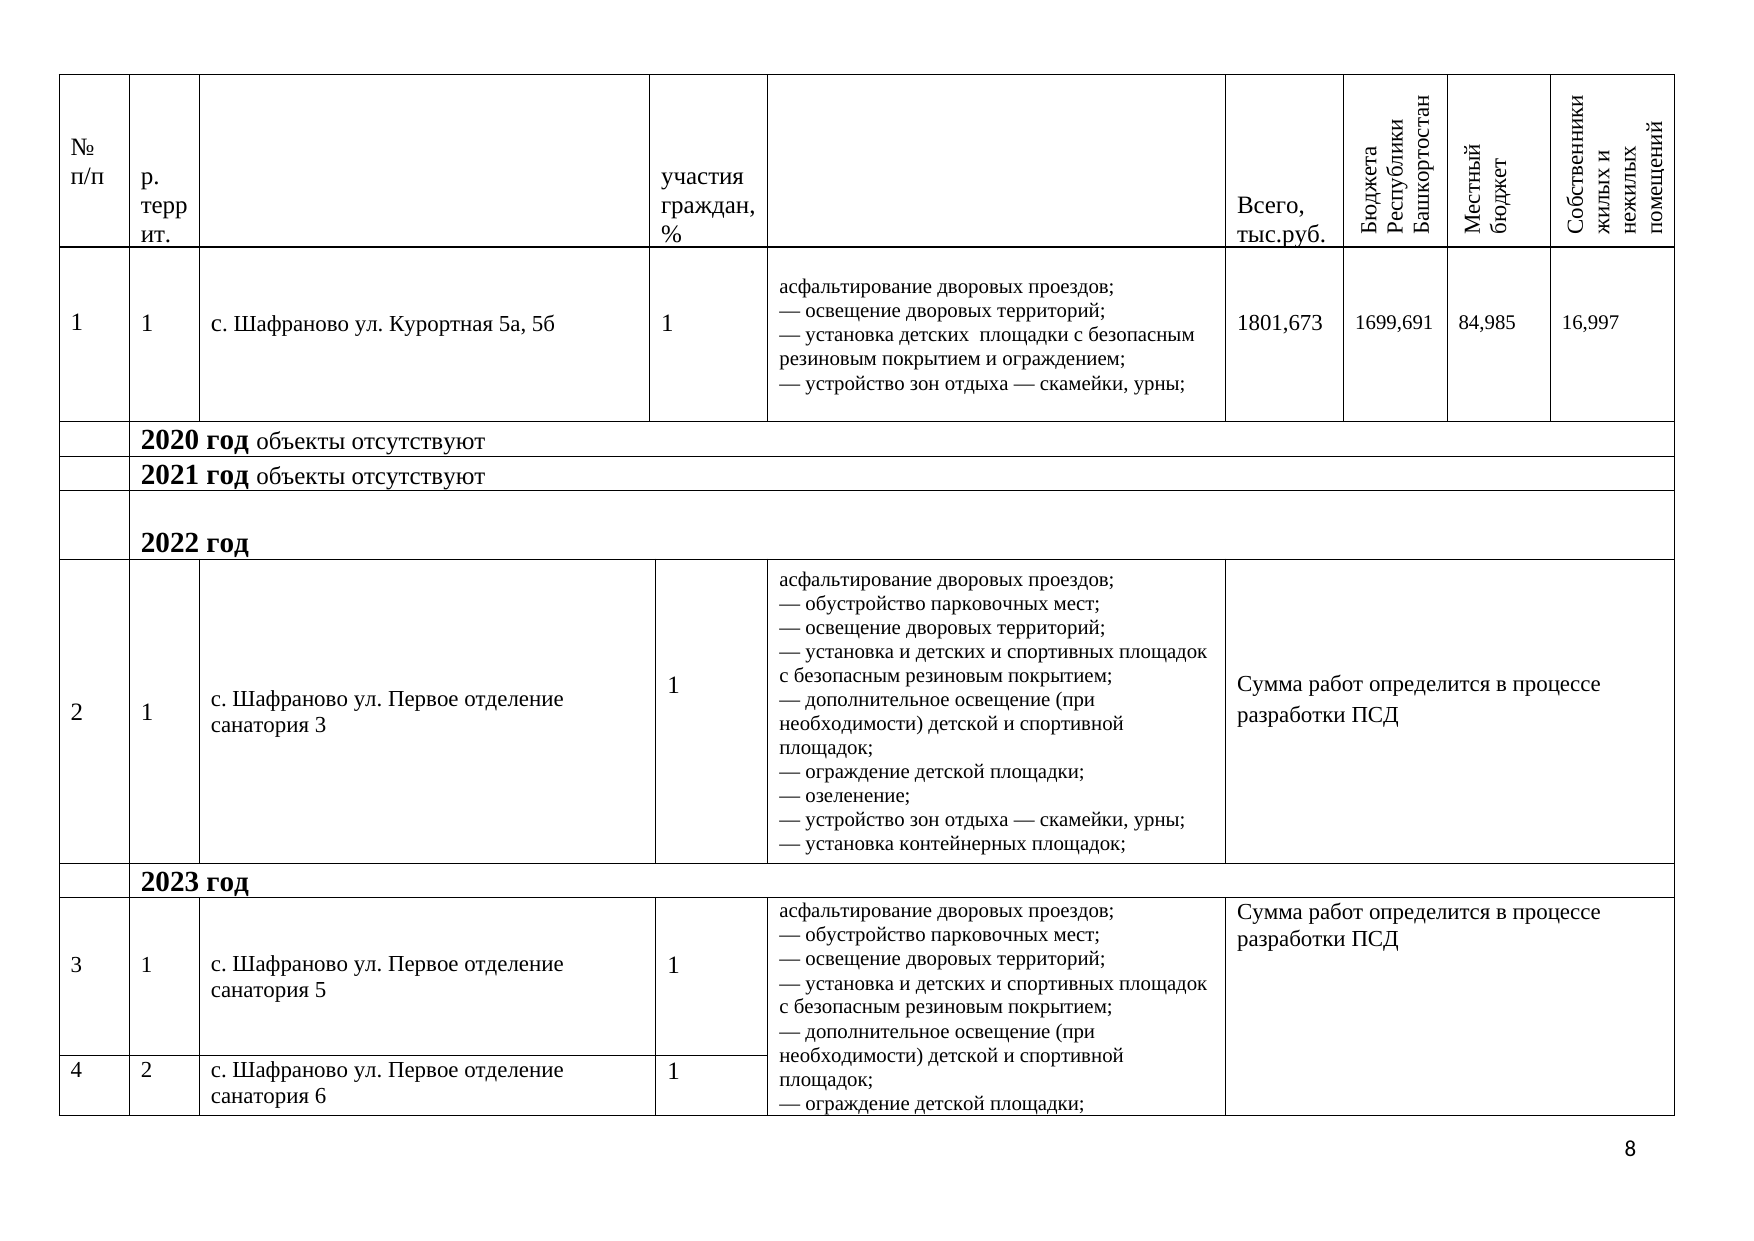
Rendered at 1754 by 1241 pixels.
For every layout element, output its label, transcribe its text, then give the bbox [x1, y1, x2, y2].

table_cell 2021 год объекты отсутствуют [130, 457, 1674, 490]
table_cell 4 [60, 1056, 129, 1115]
table_cell 1 [130, 898, 199, 1055]
table_cell асфальтирование дворовых проездов; — освещение дворовых территорий; — установка детских площадки с безопасным резиновым покрытием и ограждением; — устройство зон отдыха — скамейки, урны; [768, 248, 1225, 421]
table_cell [60, 457, 129, 490]
table_cell 1 [650, 248, 767, 421]
table_cell 16,997 [1551, 248, 1674, 421]
table_cell 1699,691 [1344, 248, 1447, 421]
table_cell [60, 491, 129, 558]
table_cell 1 [656, 560, 767, 863]
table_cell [200, 1056, 655, 1115]
table_cell 84,985 [1448, 248, 1550, 421]
table_cell 3 [60, 898, 129, 1055]
table_cell Бюджета Республики Башкортостан [1344, 75, 1447, 246]
table_cell Местный бюджет [1448, 75, 1550, 246]
table_cell Сумма работ определится в процессе разработки ПСД [1226, 560, 1674, 863]
table_cell 1801,673 [1226, 248, 1343, 421]
table_cell [60, 422, 129, 456]
table_cell 1 [656, 1056, 767, 1115]
table_cell 2020 год объекты отсутствуют [130, 422, 1674, 456]
table_cell с. Шафраново ул. Первое отделение санатория 5 [200, 898, 655, 1055]
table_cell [1226, 898, 1674, 1115]
table_cell 2 [60, 560, 129, 863]
table_cell 1 [130, 248, 199, 421]
table_cell 1 [656, 898, 767, 1055]
table_cell 1 [60, 248, 129, 421]
table_cell 2022 год [130, 491, 1674, 558]
table_cell 2023 год [130, 864, 1674, 897]
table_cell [768, 898, 1225, 1115]
table_cell с. Шафраново ул. Первое отделение санатория 3 [200, 560, 655, 863]
table_cell Собственники жилых и нежилых помещений [1551, 75, 1674, 246]
table_cell 1 [130, 560, 199, 863]
table_cell 2 [130, 1056, 199, 1115]
table_cell с. Шафраново ул. Курортная 5а, 5б [200, 248, 649, 421]
table_cell [60, 864, 129, 897]
